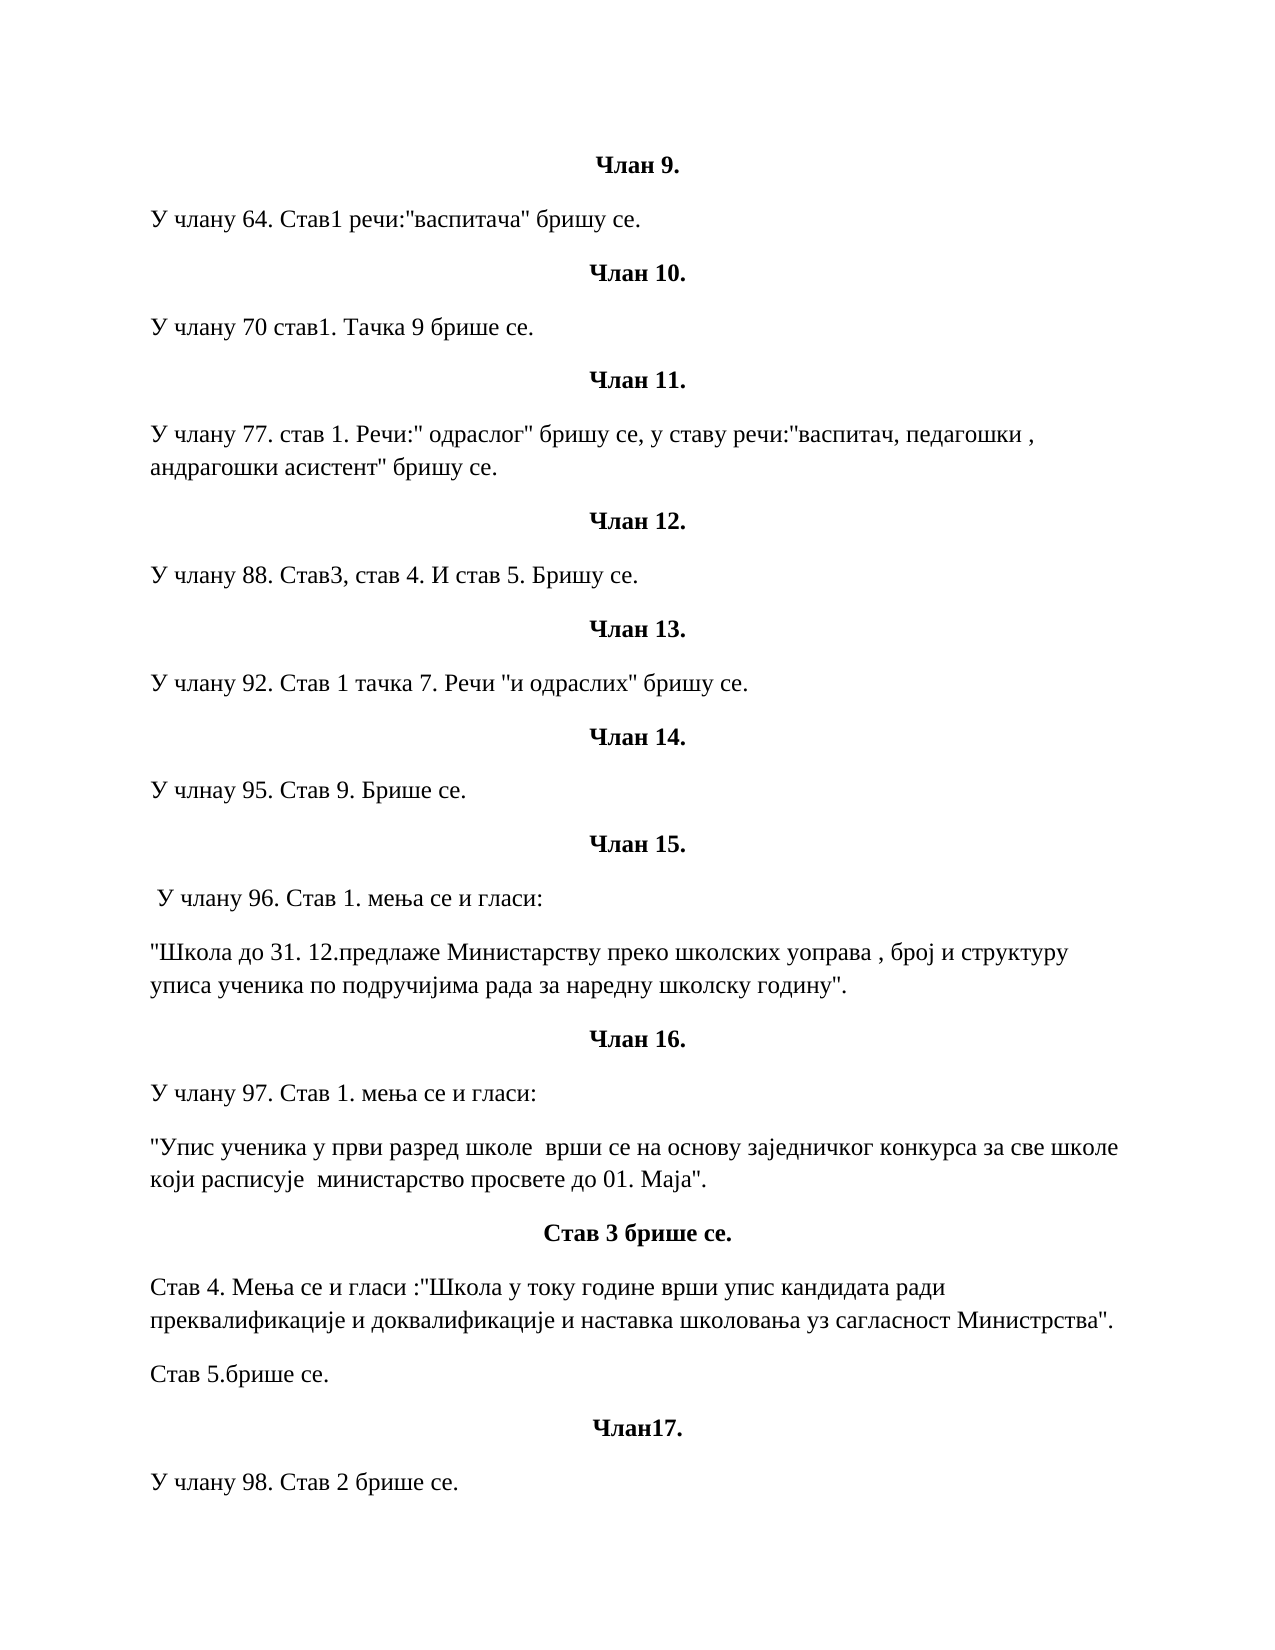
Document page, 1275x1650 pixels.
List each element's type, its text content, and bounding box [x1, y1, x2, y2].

text Члан 9. [150, 150, 1125, 179]
text У члану 64. Став1 речи:''васпитача'' бришу се. [150, 204, 1125, 233]
text У члану 98. Став 2 брише се. [150, 1467, 1125, 1496]
text Члан 10. [150, 258, 1125, 286]
text Став 3 брише се. [150, 1218, 1125, 1247]
text Члан 14. [150, 722, 1125, 750]
text Члан 16. [150, 1024, 1125, 1053]
text Члан 11. [150, 365, 1125, 394]
text У члану 77. став 1. Речи:'' одраслог'' бришу се, у ставу речи:''васпитач, педагошки , андрагошки асистент'' бришу се. [150, 419, 1125, 481]
text У члану 96. Став 1. мења се и гласи: [150, 883, 1125, 912]
text У члану 88. Став3, став 4. И став 5. Бришу се. [150, 560, 1125, 589]
text У члнау 95. Став 9. Брише се. [150, 775, 1125, 804]
text У члану 70 став1. Тачка 9 брише се. [150, 312, 1125, 340]
text Члан 13. [150, 614, 1125, 643]
text Члан 12. [150, 506, 1125, 535]
text ''Школа до 31. 12.предлаже Министарству преко школских уоправа , број и структуру уписа ученика по подручијима рада за наредну школску годину''. [150, 937, 1125, 999]
text Члан 15. [150, 829, 1125, 858]
text Став 5.брише се. [150, 1359, 1125, 1388]
text У члану 92. Став 1 тачка 7. Речи ''и одраслих'' бришу се. [150, 668, 1125, 696]
text Члан17. [150, 1413, 1125, 1442]
text ''Упис ученика у први разред школе врши се на основу заједничког конкурса за све школе који расписује министарство просвете до 01. Маја''. [150, 1132, 1125, 1193]
text Став 4. Мења се и гласи :''Школа у току године врши упис кандидата ради преквалификације и доквалификације и наставка школовања уз сагласност Министрства''. [150, 1272, 1125, 1334]
text У члану 97. Став 1. мења се и гласи: [150, 1078, 1125, 1106]
